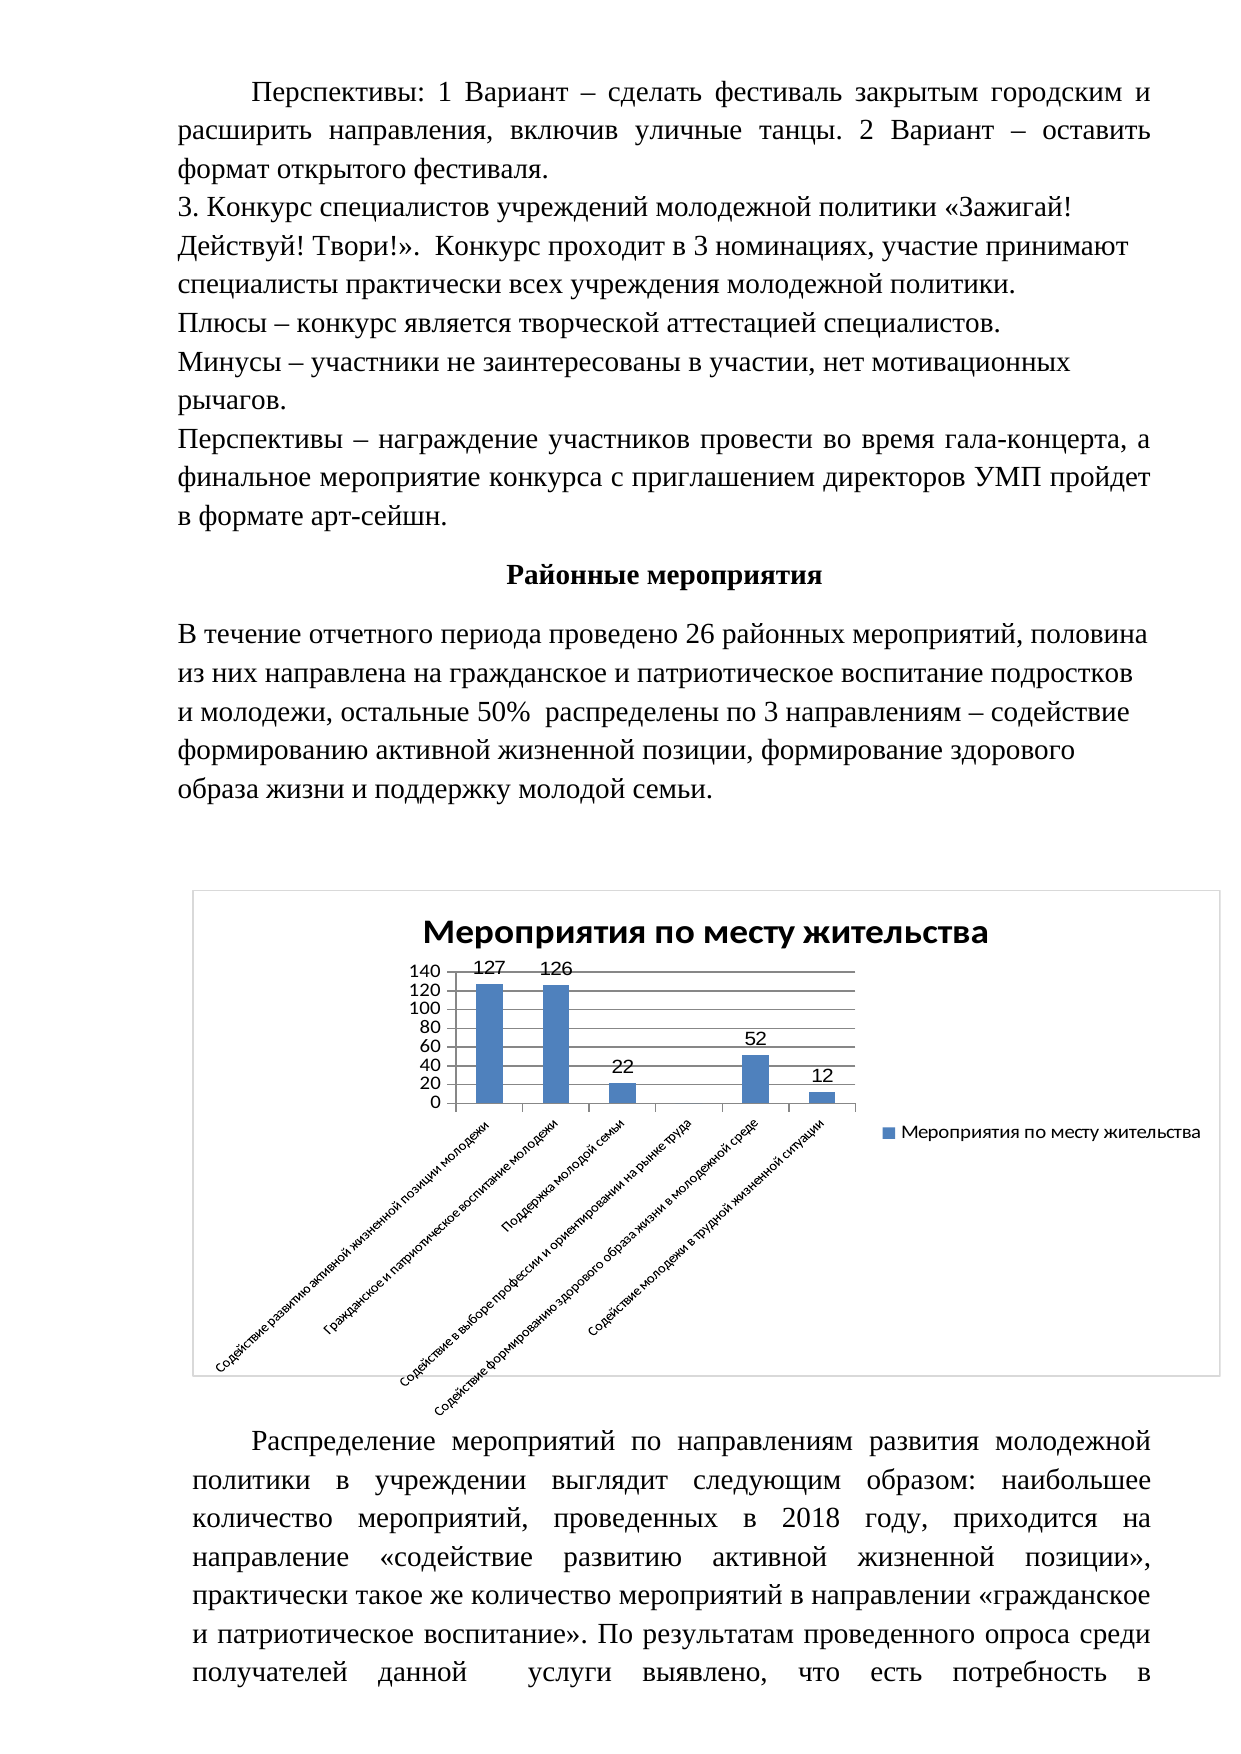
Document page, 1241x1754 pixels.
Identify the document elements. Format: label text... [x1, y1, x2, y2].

text Районные мероприятия [177, 557, 1152, 591]
text Перспективы – награждение участников провести во время гала-концерта, а финальное мероприятие конкурса с приглашением директоров УМП пройдет в формате арт-сейшн. [177, 421, 1152, 531]
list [192, 1423, 1152, 1688]
text Перспективы: 1 Вариант – сделать фестиваль закрытым городским и расширить направления, включив уличные танцы. 2 Вариант – оставить формат открытого фестиваля. [177, 146, 1152, 184]
text В течение отчетного периода проведено 26 районных мероприятий, половина из них направлена на гражданское и патриотическое воспитание подростков и молодежи, остальные 50% распределены по 3 направлениям – содействие формированию активной жизненной позиции, формирование здорового образа жизни и поддержку молодой семьи. [177, 617, 1152, 804]
text 3. Конкурс специалистов учреждений молодежной политики «Зажигай! Действуй! Твори!». Конкурс проходит в 3 номинациях, участие принимают специалисты практически всех учреждения молодежной политики. [177, 189, 1152, 300]
text Плюсы – конкурс является творческой аттестацией специалистов. [177, 305, 1152, 339]
text Минусы – участники не заинтересованы в участии, нет мотивационных рычагов. [177, 344, 1152, 416]
text Перспективы: 1 Вариант – сделать фестиваль закрытым городским и расширить направления, включив уличные танцы. 2 Вариант – оставить формат открытого фестиваля. [177, 74, 1152, 113]
